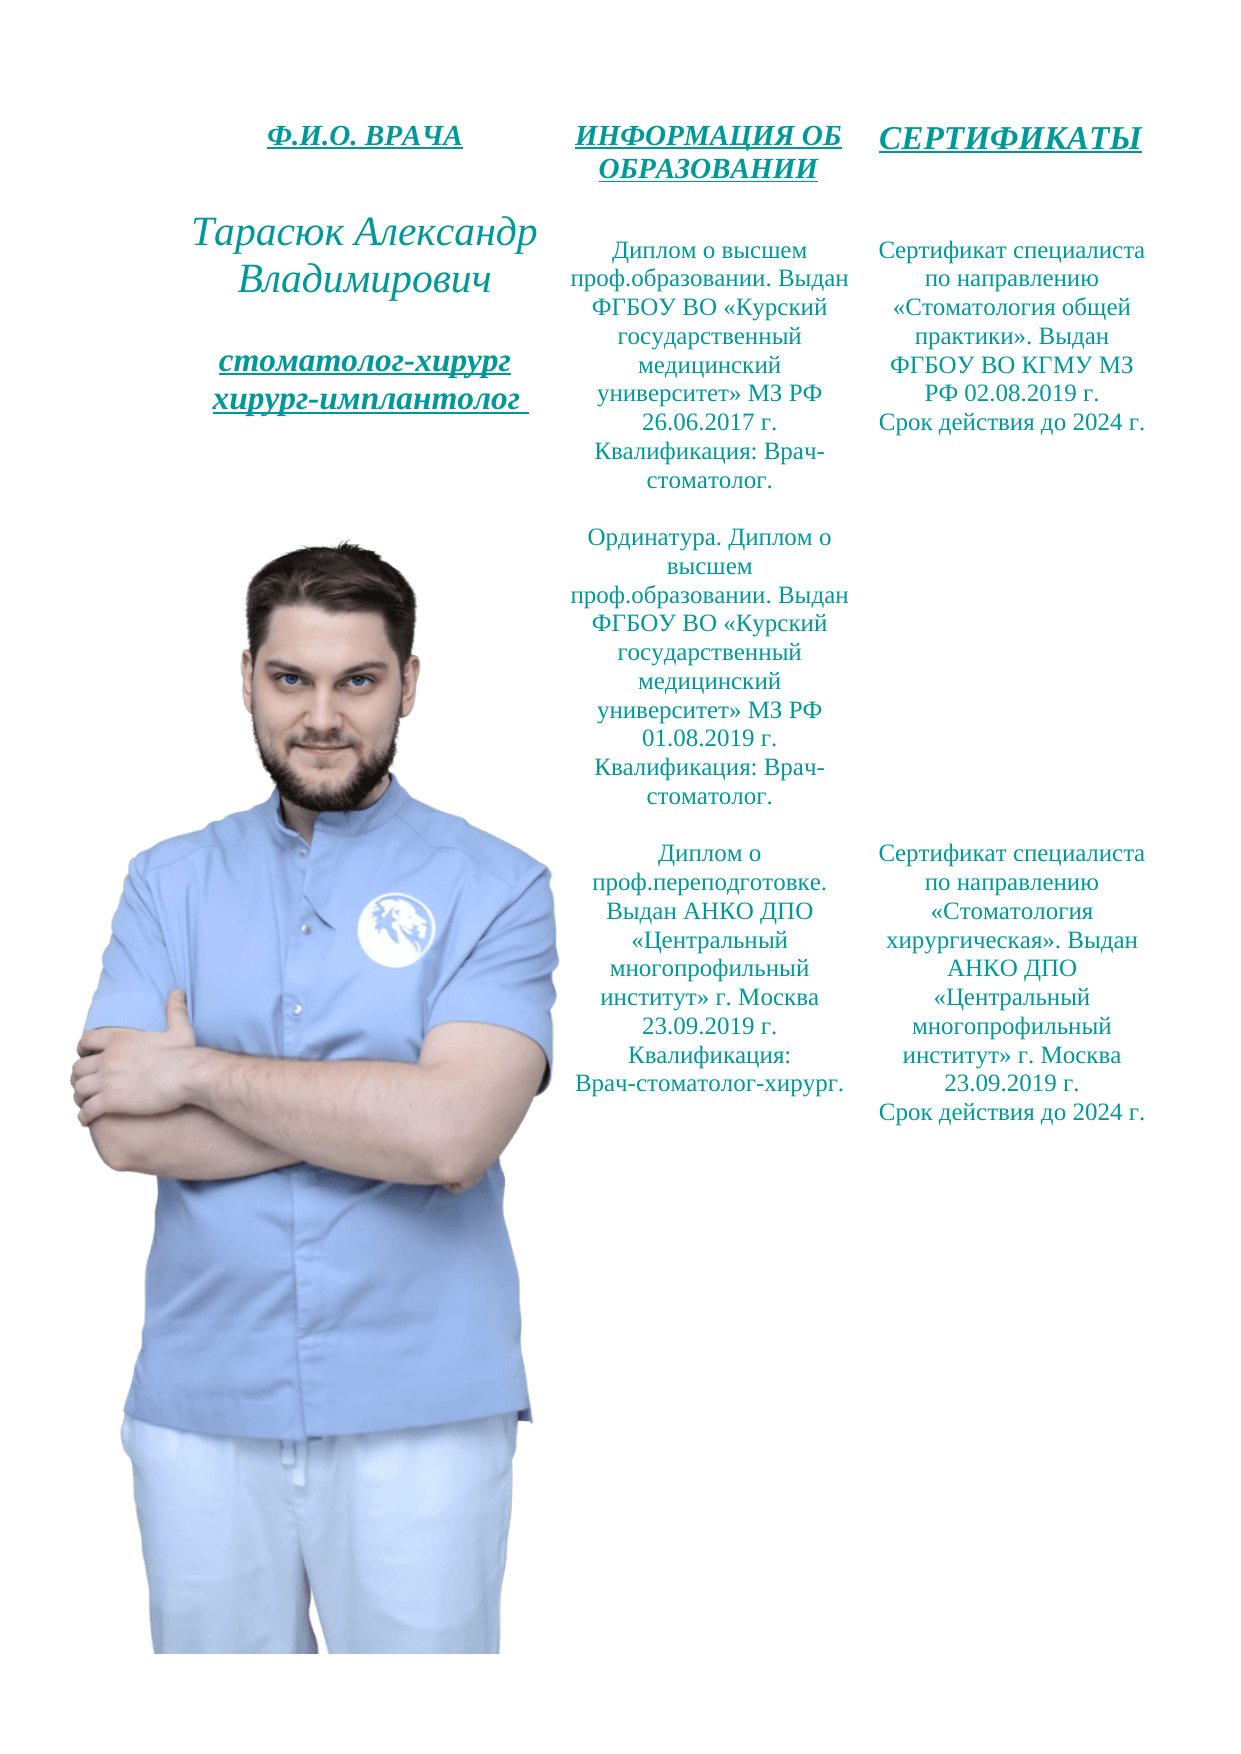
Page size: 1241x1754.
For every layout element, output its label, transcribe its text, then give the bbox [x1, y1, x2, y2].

table_header СЕРТИФИКАТЫ [864, 118, 1160, 206]
table_header ИНФОРМАЦИЯ ОБ ОБРАЗОВАНИИ [555, 118, 864, 206]
table_header Ф.И.О. ВРАЧА [177, 118, 555, 206]
table_cell Диплом о высшем проф.образовании. Выдан ФГБОУ ВО «Курский государственный медицинский университет» МЗ РФ 26.06.2017 г. Квалификация: Врач-стоматолог. Ординатура. Диплом о высшем проф.образовании. Выдан ФГБОУ ВО «Курский государственный медицинский университет» МЗ РФ 01.08.2019 г. Квалификация: Врач-стоматолог. Диплом о проф.переподготовке. Выдан АНКО ДПО «Центральный многопрофильный институт» г. Москва 23.09.2019 г. Квалификация: Врач-стоматолог-хирург. [555, 206, 864, 1588]
table_cell Сертификат специалиста по направлению «Стоматология общей практики». Выдан ФГБОУ ВО КГМУ МЗ РФ 02.08.2019 г. Срок действия до 2024 г. Сертификат специалиста по направлению «Стоматология хирургическая». Выдан АНКО ДПО «Центральный многопрофильный институт» г. Москва 23.09.2019 г. Срок действия до 2024 г. [864, 206, 1160, 1588]
picture [0, 298, 783, 1654]
table_cell Тарасюк Александр Владимирович стоматолог-хирург хирург-имплантолог [177, 206, 555, 1588]
